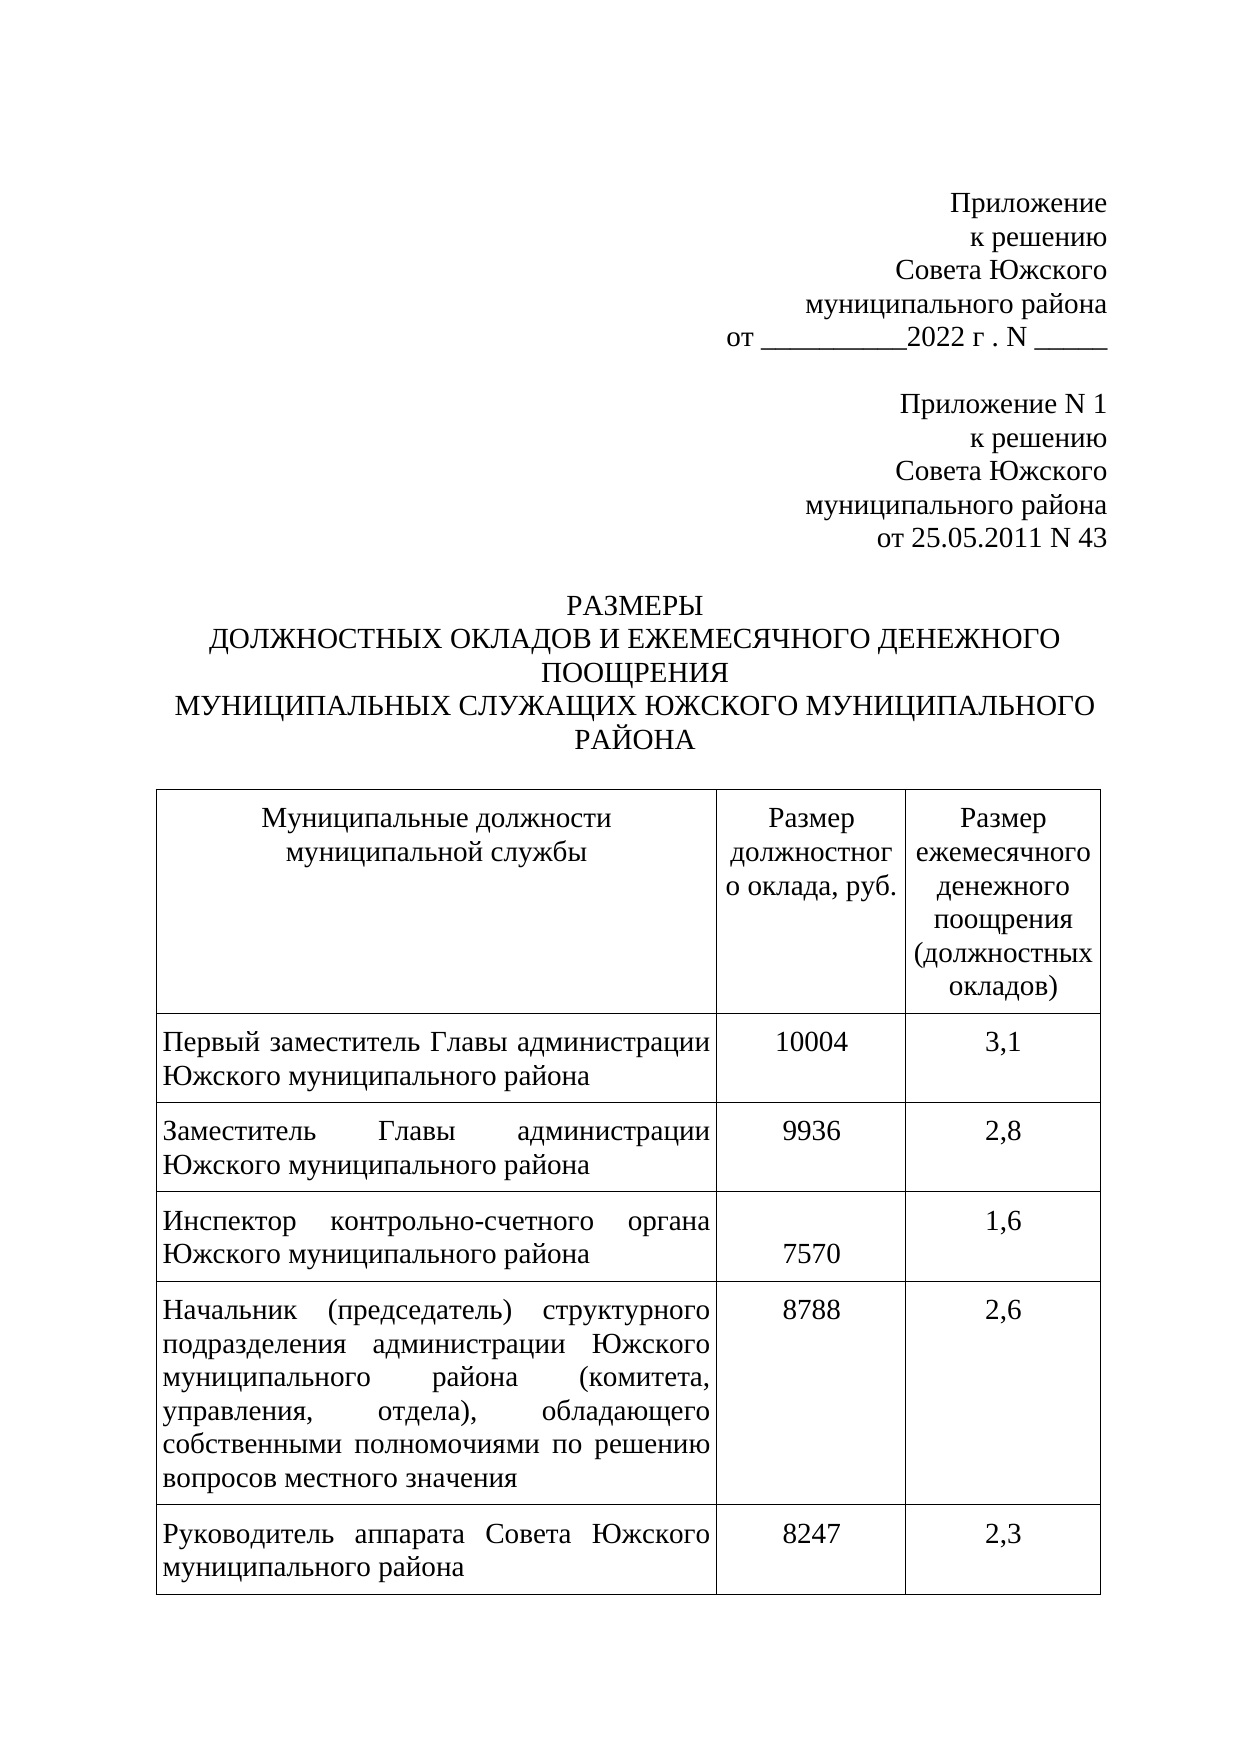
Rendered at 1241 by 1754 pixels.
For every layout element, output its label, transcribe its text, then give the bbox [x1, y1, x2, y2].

text к решению [162, 420, 1107, 453]
table_cell 3,1 [906, 1014, 1100, 1102]
text от __________2022 г . N _____ [162, 319, 1107, 353]
text МУНИЦИПАЛЬНЫХ СЛУЖАЩИХ ЮЖСКОГО МУНИЦИПАЛЬНОГО РАЙОНА [162, 688, 1107, 755]
text Совета Южского [162, 453, 1107, 487]
table_cell 2,6 [906, 1282, 1100, 1504]
text ДОЛЖНОСТНЫХ ОКЛАДОВ И ЕЖЕМЕСЯЧНОГО ДЕНЕЖНОГО ПООЩРЕНИЯ [162, 621, 1107, 688]
table_cell 8247 [717, 1505, 905, 1593]
text муниципального района [162, 487, 1107, 521]
table_cell 2,8 [906, 1103, 1100, 1191]
text Приложение N 1 [162, 386, 1107, 420]
table_cell 8788 [717, 1282, 905, 1504]
table_cell Инспектор контрольно-счетного органа Южского муниципального района [157, 1192, 716, 1281]
table_header Размер должностного оклада, руб. [717, 790, 905, 1012]
text Совета Южского [162, 252, 1107, 286]
table_cell 9936 [717, 1103, 905, 1191]
table_header Размер ежемесячного денежного поощрения (должностных окладов) [906, 790, 1100, 1012]
text от 25.05.2011 N 43 [162, 521, 1107, 554]
table_cell 10004 [717, 1014, 905, 1102]
table_cell Начальник (председатель) структурного подразделения администрации Южского муниципального района (комитета, управления, отдела), обладающего собственными полномочиями по решению вопросов местного значения [157, 1282, 716, 1504]
table_cell 2,3 [906, 1505, 1100, 1593]
text РАЗМЕРЫ [162, 588, 1107, 621]
table_cell Руководитель аппарата Совета Южского муниципального района [157, 1505, 716, 1593]
table_cell Первый заместитель Главы администрации Южского муниципального района [157, 1014, 716, 1102]
table_cell 7570 [717, 1192, 905, 1281]
table_cell Заместитель Главы администрации Южского муниципального района [157, 1103, 716, 1191]
text к решению [162, 219, 1107, 252]
text муниципального района [162, 286, 1107, 319]
table_header Муниципальные должности муниципальной службы [157, 790, 716, 1012]
text Приложение [162, 185, 1107, 219]
table_cell 1,6 [906, 1192, 1100, 1281]
